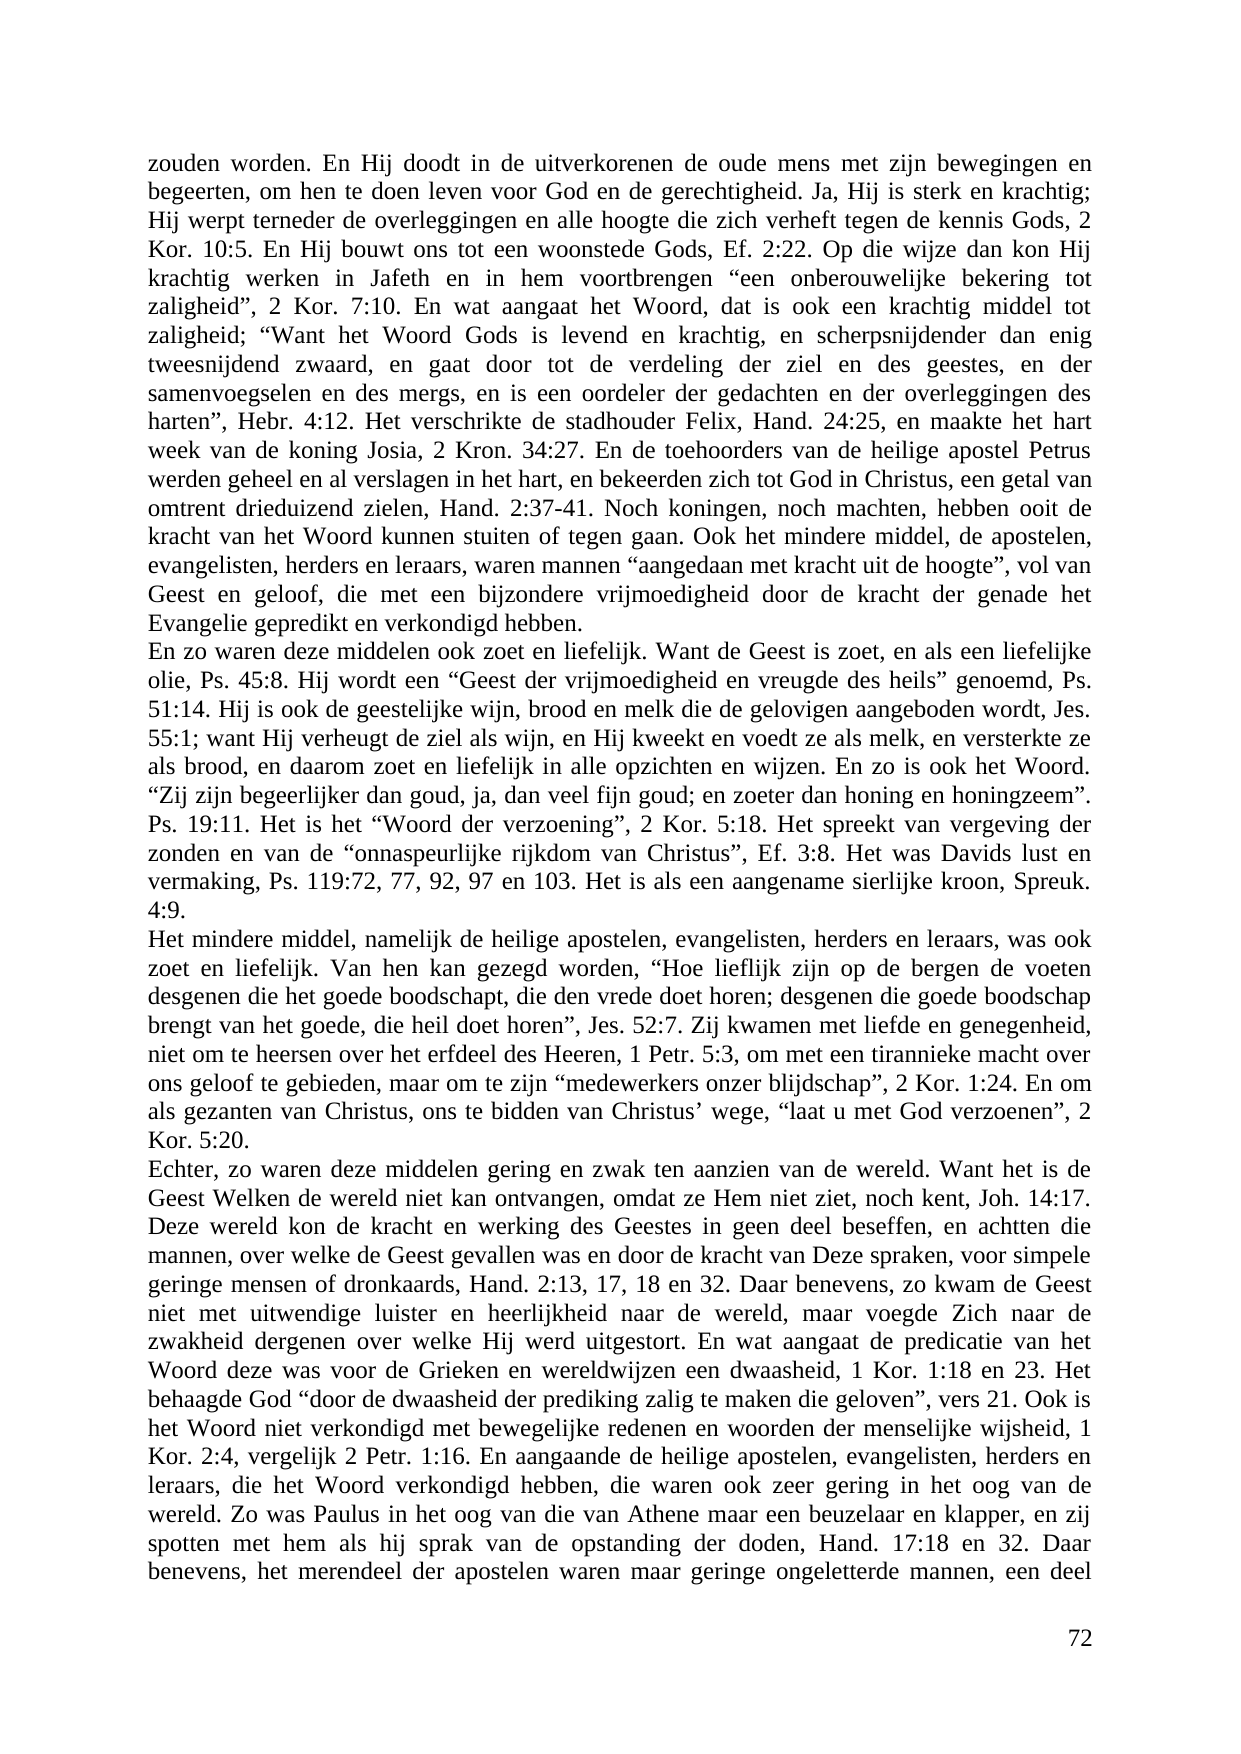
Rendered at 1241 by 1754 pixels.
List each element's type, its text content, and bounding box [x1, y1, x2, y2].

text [148, 148, 1093, 636]
text En zo waren deze middelen ook zoet en liefelijk. Want de Geest is zoet, en als een liefelijke olie, Ps. 45:8. Hij wordt een “Geest der vrijmoedigheid en vreugde des heils” genoemd, Ps. 51:14. Hij is ook de geestelijke wijn, brood en melk die de gelovigen aangeboden wordt, Jes. 55:1; want Hij verheugt de ziel als wijn, en Hij kweekt en voedt ze als melk, en versterkte ze als brood, en daarom zoet en liefelijk in alle opzichten en wijzen. En zo is ook het Woord. “Zij zijn begeerlijker dan goud, ja, dan veel fijn goud; en zoeter dan honing en honingzeem”. Ps. 19:11. Het is het “Woord der verzoening”, 2 Kor. 5:18. Het spreekt van vergeving der zonden en van de “onnaspeurlijke rijkdom van Christus”, Ef. 3:8. Het was Davids lust en vermaking, Ps. 119:72, 77, 92, 97 en 103. Het is als een aangename sierlijke kroon, Spreuk. 4:9. [148, 636, 1093, 924]
text Het mindere middel, namelijk de heilige apostelen, evangelisten, herders en leraars, was ook zoet en liefelijk. Van hen kan gezegd worden, “Hoe lieflijk zijn op de bergen de voeten desgenen die het goede boodschapt, die den vrede doet horen; desgenen die goede boodschap brengt van het goede, die heil doet horen”, Jes. 52:7. Zij kwamen met liefde en genegenheid, niet om te heersen over het erfdeel des Heeren, 1 Petr. 5:3, om met een tirannieke macht over ons geloof te gebieden, maar om te zijn “medewerkers onzer blijdschap”, 2 Kor. 1:24. En om als gezanten van Christus, ons te bidden van Christus’ wege, “laat u met God verzoenen”, 2 Kor. 5:20. [148, 924, 1093, 1154]
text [148, 1154, 1093, 1585]
